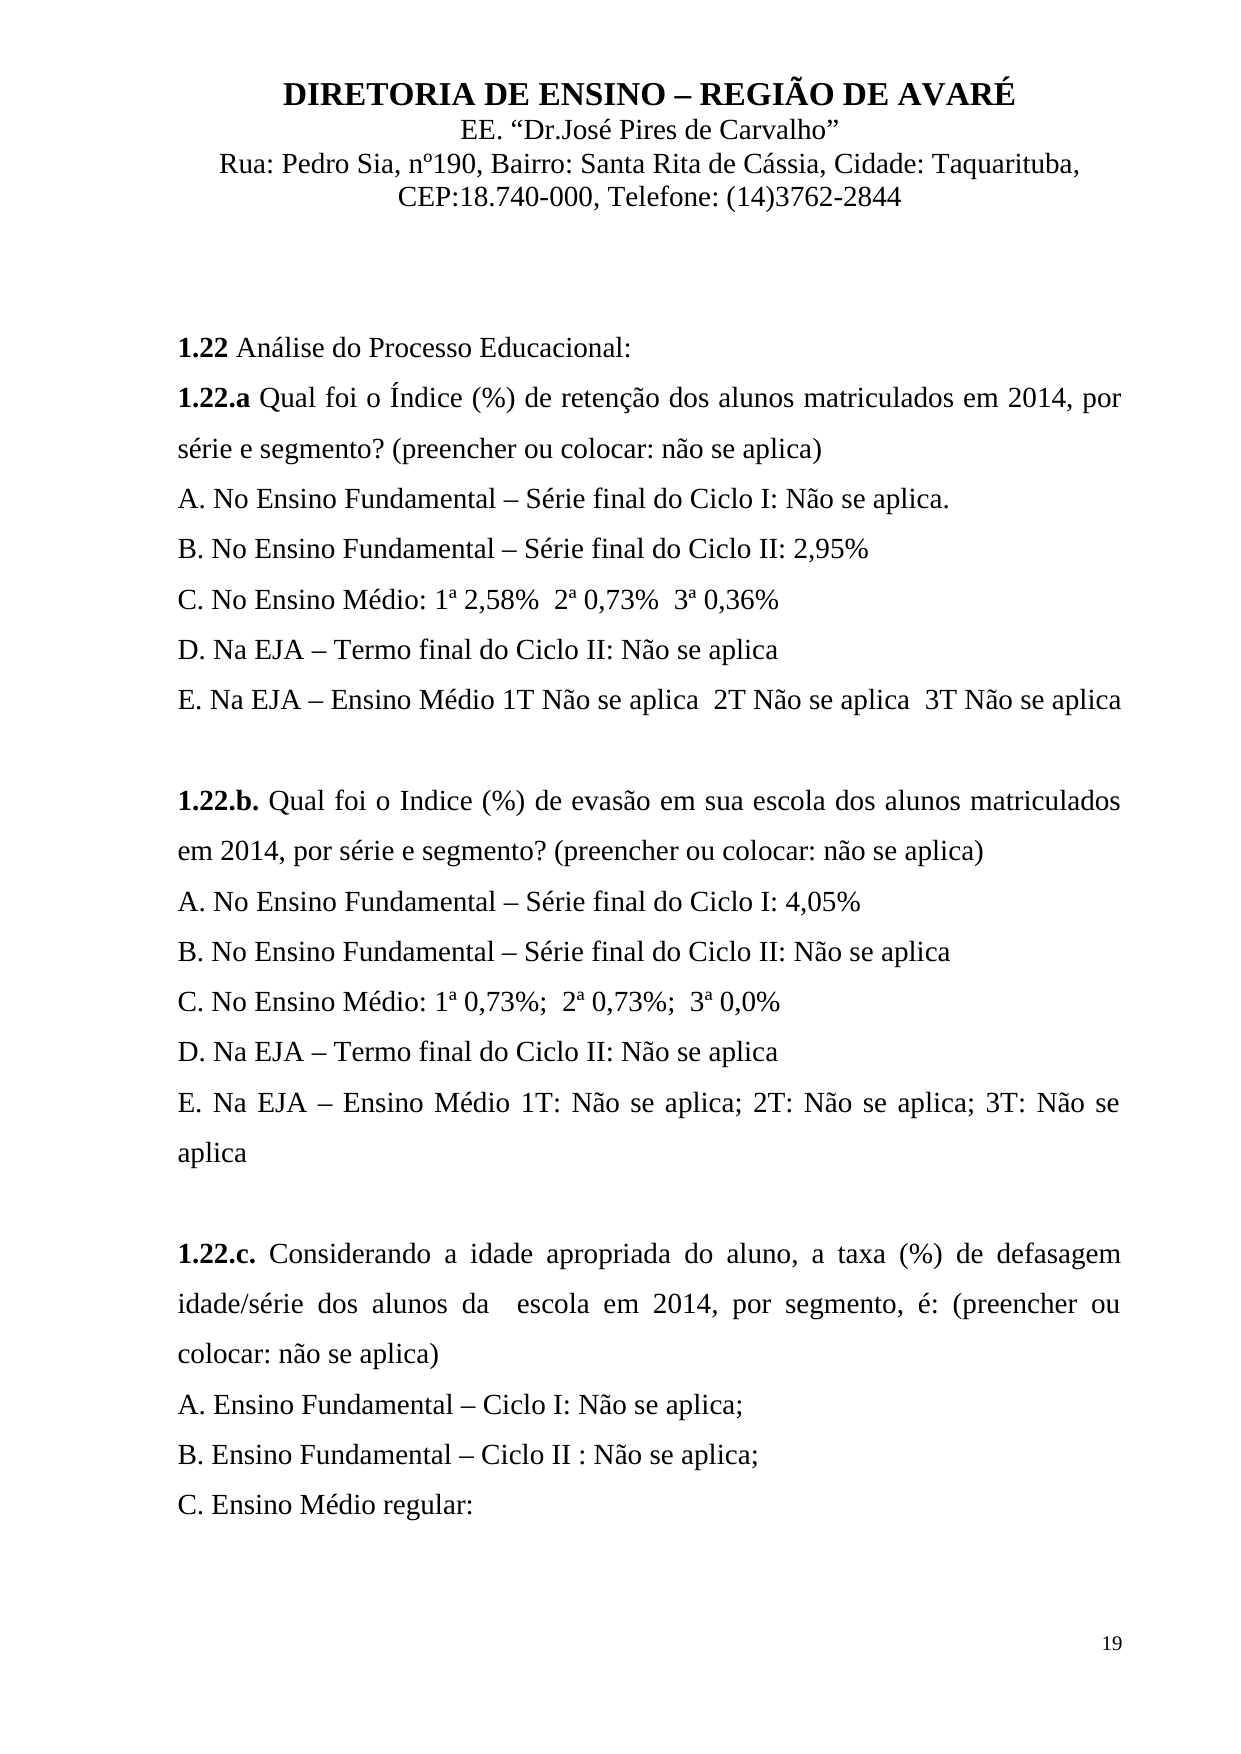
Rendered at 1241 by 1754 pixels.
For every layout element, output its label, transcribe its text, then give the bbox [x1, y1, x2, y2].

text A. No Ensino Fundamental – Série final do Ciclo I: 4,05% [177, 884, 1122, 917]
text 1.22.c. Considerando a idade apropriada do aluno, a taxa (%) de defasagem idade/série dos alunos da escola em 2014, por segmento, é: (preencher ou colocar: não se aplica) [177, 1236, 1122, 1370]
text A. No Ensino Fundamental – Série final do Ciclo I: Não se aplica. [177, 481, 1122, 515]
text C. No Ensino Médio: 1ª 0,73%; 2ª 0,73%; 3ª 0,0% [177, 984, 1122, 1018]
text D. Na EJA – Termo final do Ciclo II: Não se aplica [177, 632, 1122, 666]
text E. Na EJA – Ensino Médio 1T: Não se aplica; 2T: Não se aplica; 3T: Não se aplica [177, 1085, 1122, 1169]
text B. No Ensino Fundamental – Série final do Ciclo II: 2,95% [177, 531, 1122, 565]
text D. Na EJA – Termo final do Ciclo II: Não se aplica [177, 1034, 1122, 1068]
text C. Ensino Médio regular: [177, 1487, 1122, 1521]
text E. Na EJA – Ensino Médio 1T Não se aplica 2T Não se aplica 3T Não se aplica [177, 682, 1122, 716]
text 1.22.b. Qual foi o Indice (%) de evasão em sua escola dos alunos matriculados em 2014, por série e segmento? (preencher ou colocar: não se aplica) [177, 783, 1122, 867]
text B. Ensino Fundamental – Ciclo II : Não se aplica; [177, 1437, 1122, 1471]
text B. No Ensino Fundamental – Série final do Ciclo II: Não se aplica [177, 934, 1122, 967]
text 1.22 Análise do Processo Educacional: [177, 330, 1122, 364]
text A. Ensino Fundamental – Ciclo I: Não se aplica; [177, 1387, 1122, 1420]
text 1.22.a Qual foi o Índice (%) de retenção dos alunos matriculados em 2014, por série e segmento? (preencher ou colocar: não se aplica) [177, 381, 1122, 464]
text C. No Ensino Médio: 1ª 2,58% 2ª 0,73% 3ª 0,36% [177, 582, 1122, 615]
